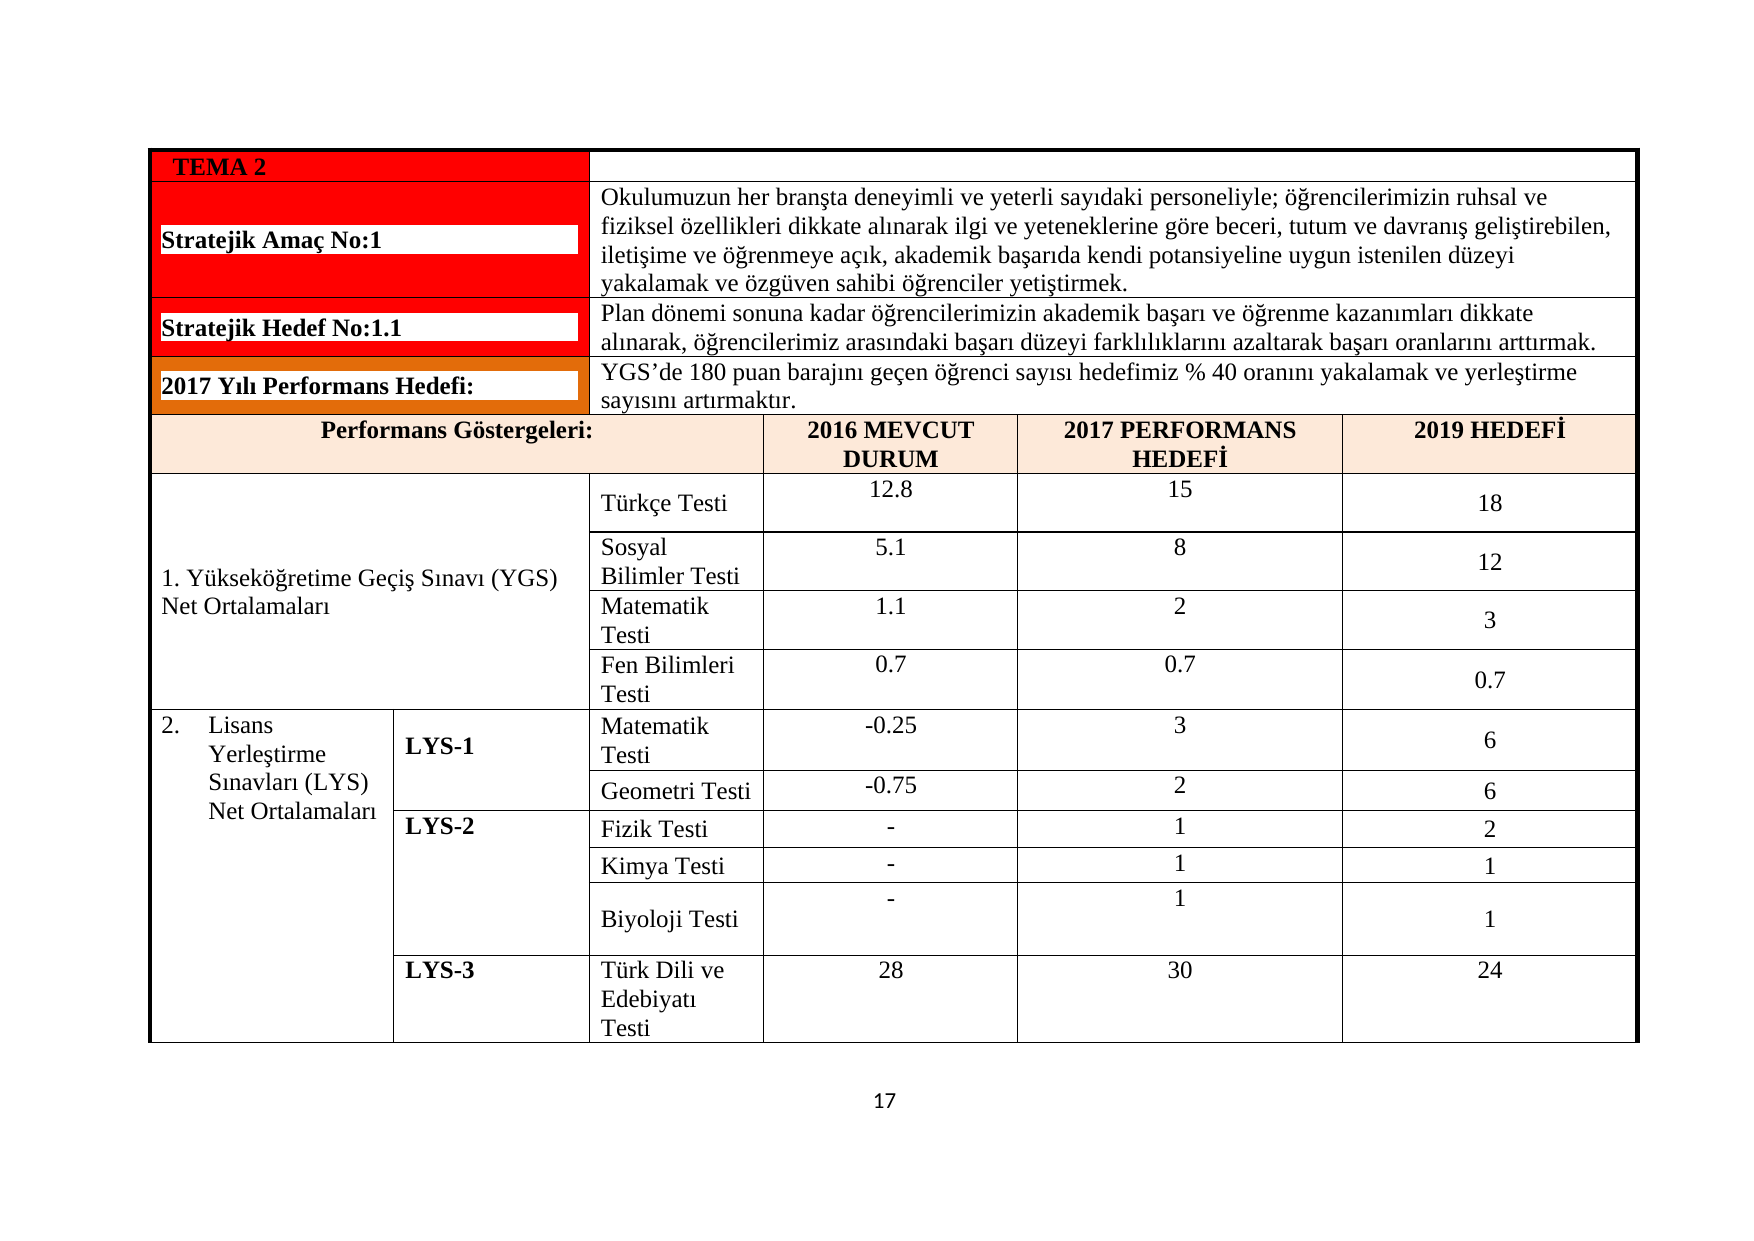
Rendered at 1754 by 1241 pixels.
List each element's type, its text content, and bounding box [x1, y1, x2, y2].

table_cell 12.8 [764, 474, 1017, 531]
table_cell LYS-2 [394, 811, 589, 954]
table_cell Okulumuzun her branşta deneyimli ve yeterli sayıdaki personeliyle; öğrencilerimizin ruhsal ve fiziksel özellikleri dikkate alınarak ilgi ve yeteneklerine göre beceri, tutum ve davranış geliştirebilen, iletişime ve öğrenmeye açık, akademik başarıda kendi potansiyeline uygun istenilen düzeyi yakalamak ve özgüven sahibi öğrenciler yetiştirmek. [590, 182, 1635, 297]
table_cell Türk Dili ve Edebiyatı Testi [590, 956, 763, 1042]
table_cell Performans Göstergeleri: [152, 415, 763, 473]
table_cell Sosyal Bilimler Testi [590, 533, 763, 590]
table_cell Fizik Testi [590, 811, 763, 847]
table_cell 2017 Yılı Performans Hedefi: [152, 357, 589, 414]
table_cell 3 [1018, 710, 1342, 769]
table_cell 6 [1343, 771, 1635, 810]
table_cell Stratejik Hedef No:1.1 [152, 298, 589, 356]
table_cell 1. Yükseköğretime Geçiş Sınavı (YGS) Net Ortalamaları [152, 474, 589, 709]
table_cell Geometri Testi [590, 771, 763, 810]
table_cell Stratejik Amaç No:1 [152, 182, 589, 297]
table_cell 1 [1018, 811, 1342, 847]
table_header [590, 152, 1635, 181]
table_cell 2 [1018, 591, 1342, 648]
table_cell YGS’de 180 puan barajını geçen öğrenci sayısı hedefimiz % 40 oranını yakalamak ve yerleştirme sayısını artırmaktır. [590, 357, 1635, 414]
table_cell Türkçe Testi [590, 474, 763, 531]
table_cell 1 [1343, 848, 1635, 882]
table_cell 12 [1343, 533, 1635, 590]
table_cell -0.75 [764, 771, 1017, 810]
table_cell 2 [1018, 771, 1342, 810]
table_header [152, 152, 589, 181]
table_cell 2016 MEVCUT DURUM [764, 415, 1017, 473]
table_cell - [764, 883, 1017, 954]
table_cell - [764, 848, 1017, 882]
table_cell LYS-3 [394, 956, 589, 1042]
table_cell Lisans Yerleştirme Sınavları (LYS) Net Ortalamaları [152, 710, 393, 1042]
table_cell Matematik Testi [590, 710, 763, 769]
table_cell 24 [1343, 956, 1635, 1042]
table_cell 8 [1018, 533, 1342, 590]
table_cell 15 [1018, 474, 1342, 531]
table_cell 18 [1343, 474, 1635, 531]
table_cell Matematik Testi [590, 591, 763, 648]
table_cell Biyoloji Testi [590, 883, 763, 954]
table_cell 0.7 [764, 650, 1017, 709]
table_cell 2 [1343, 811, 1635, 847]
table_cell 3 [1343, 591, 1635, 648]
table_cell 5.1 [764, 533, 1017, 590]
table_cell 2017 PERFORMANS HEDEFİ [1018, 415, 1342, 473]
table_cell LYS-1 [394, 710, 589, 810]
table_cell 2019 HEDEFİ [1343, 415, 1635, 473]
table_cell -0.25 [764, 710, 1017, 769]
table_cell Plan dönemi sonuna kadar öğrencilerimizin akademik başarı ve öğrenme kazanımları dikkate alınarak, öğrencilerimiz arasındaki başarı düzeyi farklılıklarını azaltarak başarı oranlarını arttırmak. [590, 298, 1635, 356]
table_cell 1 [1018, 883, 1342, 954]
table_cell 30 [1018, 956, 1342, 1042]
table_cell Kimya Testi [590, 848, 763, 882]
table_cell 6 [1343, 710, 1635, 769]
table_cell 1.1 [764, 591, 1017, 648]
table_cell Fen Bilimleri Testi [590, 650, 763, 709]
table_cell 0.7 [1343, 650, 1635, 709]
table_cell 1 [1018, 848, 1342, 882]
table_cell 28 [764, 956, 1017, 1042]
table_cell - [764, 811, 1017, 847]
table_cell 0.7 [1018, 650, 1342, 709]
table_cell 1 [1343, 883, 1635, 954]
